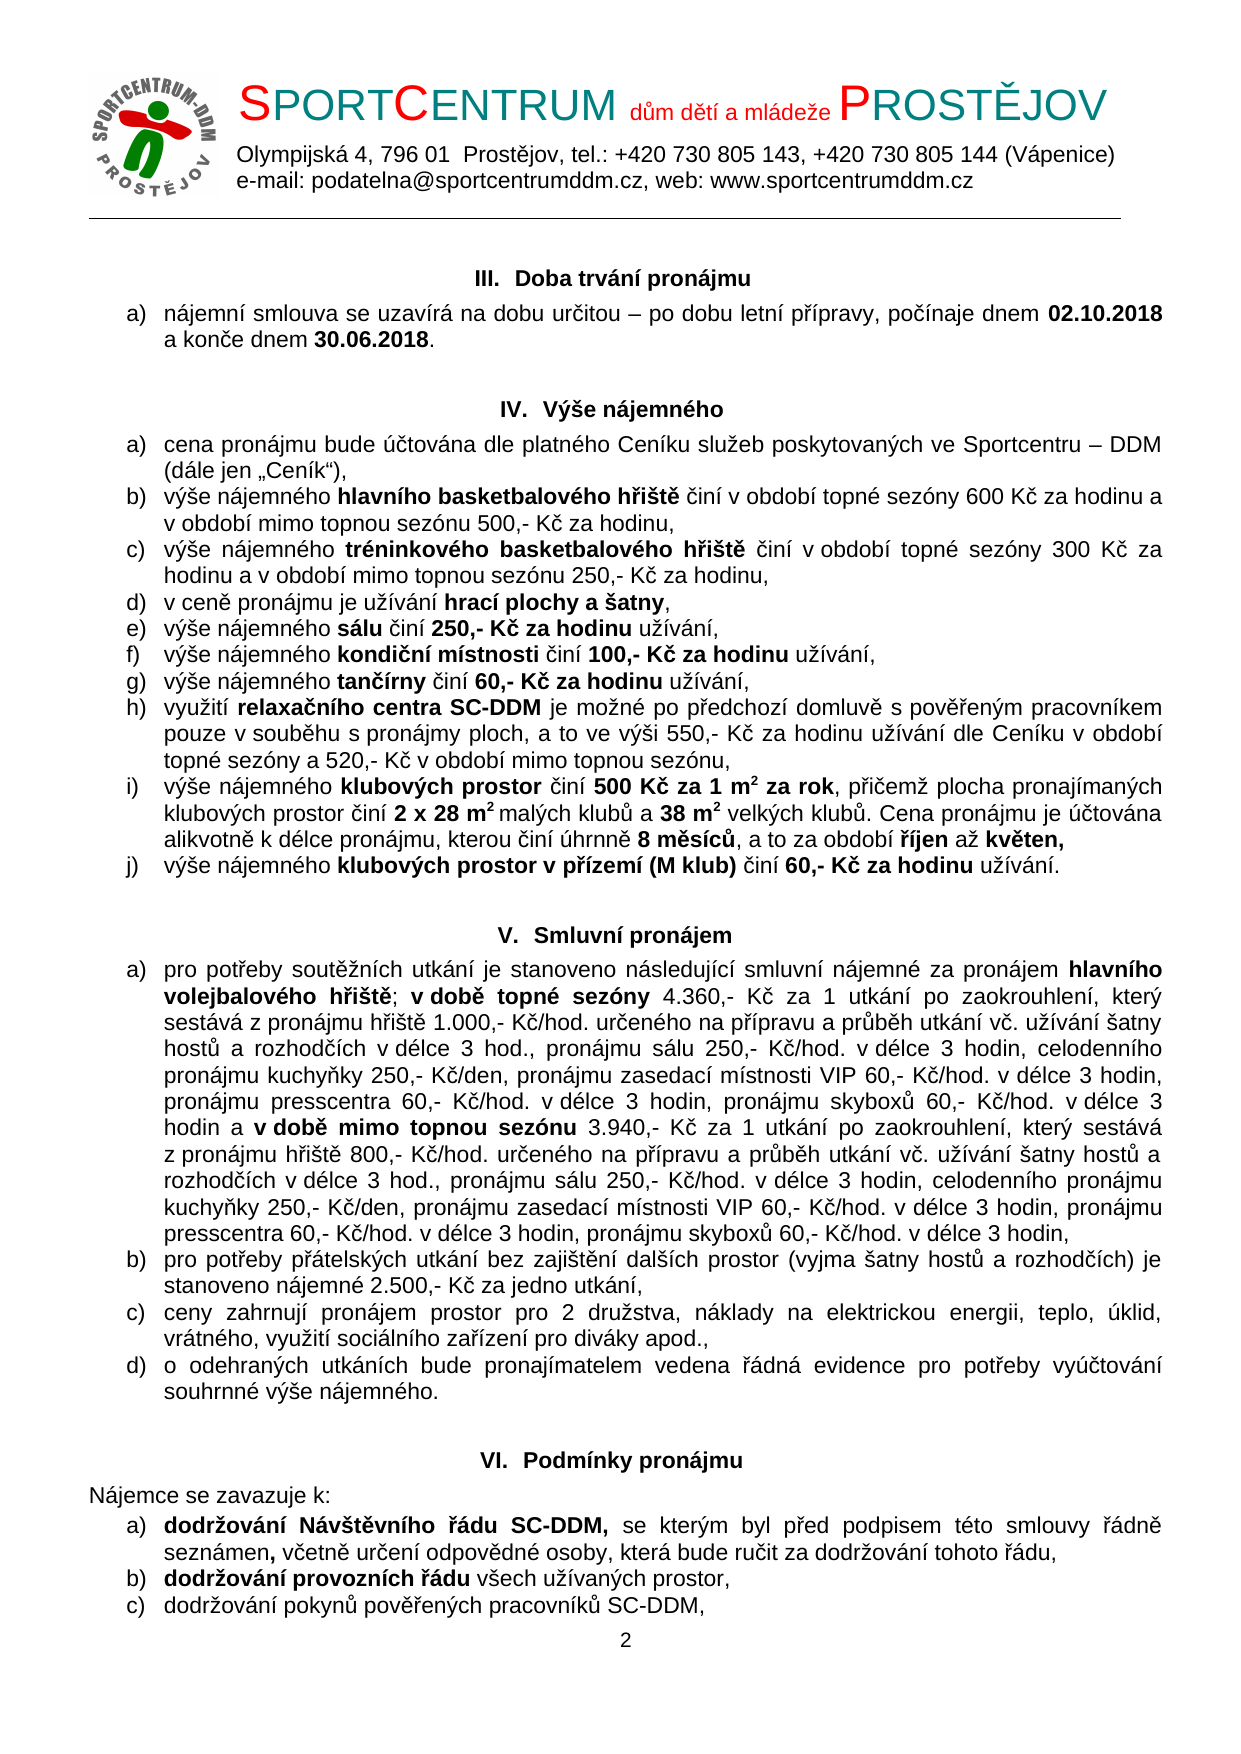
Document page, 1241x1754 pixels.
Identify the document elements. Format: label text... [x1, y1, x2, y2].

list v ceně pronájmu je užívání hrací plochy a šatny, [126, 589, 1162, 615]
text Nájemce se zavazuje k: [89, 1482, 1162, 1508]
list dodržování pokynů pověřených pracovníků SC-DDM, [126, 1592, 1162, 1618]
list výše nájemného hlavního basketbalového hřiště činí v období topné sezóny 600 Kč za hodinu a v období mimo topnou sezónu 500,- Kč za hodinu, [126, 483, 1162, 536]
list cena pronájmu bude účtována dle platného Ceníku služeb poskytovaných ve Sportcentru – DDM (dále jen „Ceník“), [126, 431, 1162, 483]
list Smluvní pronájem [89, 922, 1162, 948]
list výše nájemného tréninkového basketbalového hřiště činí v období topné sezóny 300 Kč za hodinu a v období mimo topnou sezónu 250,- Kč za hodinu, [126, 536, 1162, 589]
list výše nájemného kondiční místnosti činí 100,- Kč za hodinu užívání, [126, 641, 1162, 668]
list využití relaxačního centra SC-DDM je možné po předchozí domluvě s pověřeným pracovníkem pouze v souběhu s pronájmy ploch, a to ve výši 550,- Kč za hodinu užívání dle Ceníku v období topné sezóny a 520,- Kč v období mimo topnou sezónu, [126, 694, 1162, 773]
list výše nájemného klubových prostor činí 500 Kč za 1 m2 za rok, přičemž plocha pronajímaných klubových prostor činí 2 x 28 m2 malých klubů a 38 m2 velkých klubů. Cena pronájmu je účtována alikvotně k délce pronájmu, kterou činí úhrnně 8 měsíců, a to za období říjen až květen, [126, 773, 1162, 852]
list výše nájemného klubových prostor v přízemí (M klub) činí 60,- Kč za hodinu užívání. [126, 852, 1162, 878]
picture [88, 72, 220, 197]
list dodržování Návštěvního řádu SC-DDM, se kterým byl před podpisem této smlouvy řádně seznámen, včetně určení odpovědné osoby, která bude ručit za dodržování tohoto řádu, [126, 1512, 1162, 1565]
list Podmínky pronájmu [89, 1447, 1162, 1474]
list dodržování provozních řádu všech užívaných prostor, [126, 1565, 1162, 1592]
list nájemní smlouva se uzavírá na dobu určitou – po dobu letní přípravy, počínaje dnem 02.10.2018 a konče dnem 30.06.2018. [126, 300, 1162, 353]
list pro potřeby přátelských utkání bez zajištění dalších prostor (vyjma šatny hostů a rozhodčích) je stanoveno nájemné 2.500,- Kč za jedno utkání, [126, 1246, 1162, 1299]
list výše nájemného tančírny činí 60,- Kč za hodinu užívání, [126, 668, 1162, 694]
list o odehraných utkáních bude pronajímatelem vedena řádná evidence pro potřeby vyúčtování souhrnné výše nájemného. [126, 1352, 1162, 1404]
list výše nájemného sálu činí 250,- Kč za hodinu užívání, [126, 615, 1162, 641]
list pro potřeby soutěžních utkání je stanoveno následující smluvní nájemné za pronájem hlavního volejbalového hřiště; v době topné sezóny 4.360,- Kč za 1 utkání po zaokrouhlení, který sestává z pronájmu hřiště 1.000,- Kč/hod. určeného na přípravu a průběh utkání vč. užívání šatny hostů a rozhodčích v délce 3 hod., pronájmu sálu 250,- Kč/hod. v délce 3 hodin, celodenního pronájmu kuchyňky 250,- Kč/den, pronájmu zasedací místnosti VIP 60,- Kč/hod. v délce 3 hodin, pronájmu presscentra 60,- Kč/hod. v délce 3 hodin, pronájmu skyboxů 60,- Kč/hod. v délce 3 hodin a v době mimo topnou sezónu 3.940,- Kč za 1 utkání po zaokrouhlení, který sestává z pronájmu hřiště 800,- Kč/hod. určeného na přípravu a průběh utkání vč. užívání šatny hostů a rozhodčích v délce 3 hod., pronájmu sálu 250,- Kč/hod. v délce 3 hodin, celodenního pronájmu kuchyňky 250,- Kč/den, pronájmu zasedací místnosti VIP 60,- Kč/hod. v délce 3 hodin, pronájmu presscentra 60,- Kč/hod. v délce 3 hodin, pronájmu skyboxů 60,- Kč/hod. v délce 3 hodin, [126, 956, 1162, 1246]
list Výše nájemného [89, 396, 1162, 422]
list Doba trvání pronájmu [89, 265, 1162, 292]
list ceny zahrnují pronájem prostor pro 2 družstva, náklady na elektrickou energii, teplo, úklid, vrátného, využití sociálního zařízení pro diváky apod., [126, 1299, 1162, 1352]
